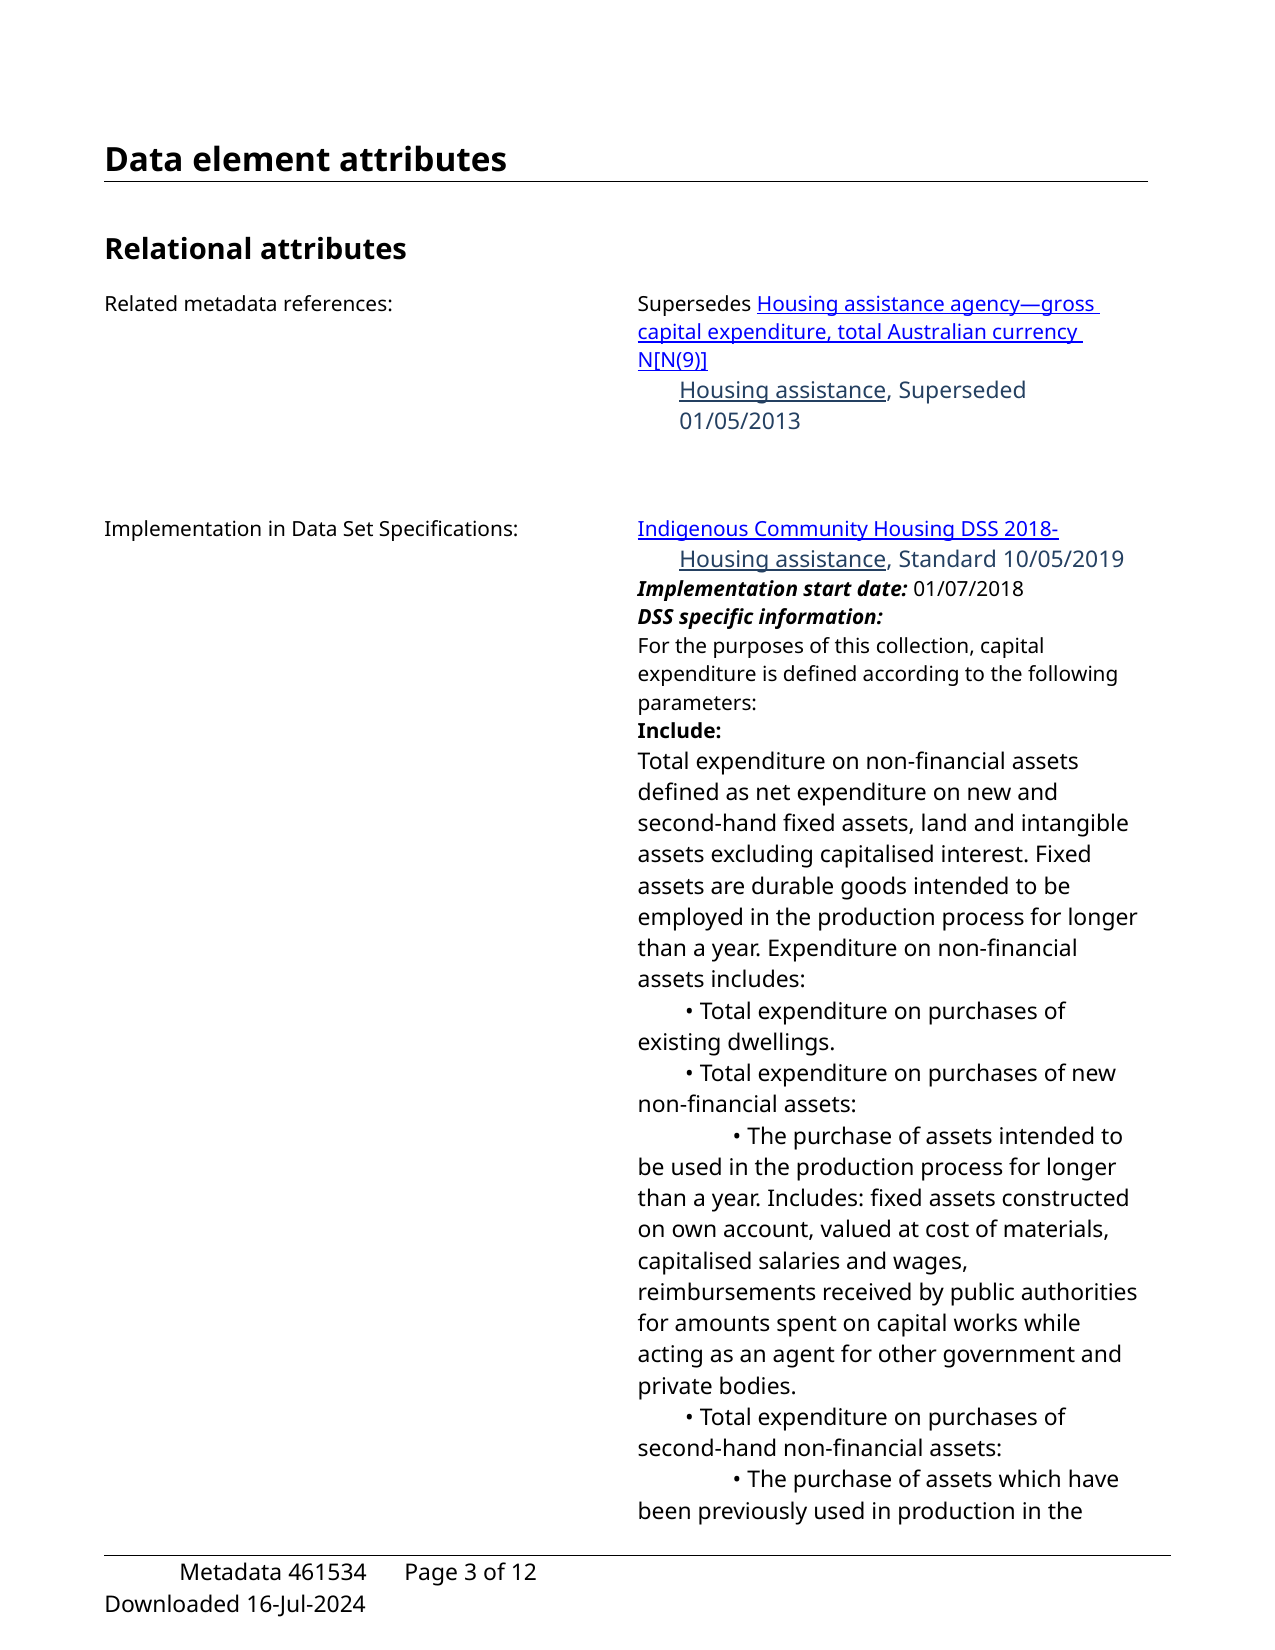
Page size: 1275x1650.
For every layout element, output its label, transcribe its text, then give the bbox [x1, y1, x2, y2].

table_cell Relational attributes [93, 183, 1159, 278]
table_cell Related metadata references: [93, 278, 626, 504]
table_header Data element attributes [93, 110, 1159, 182]
table_cell Supersedes Housing assistance agency—gross capital expenditure, total Australian currency N[N(9)] Housing assistance, Superseded 01/05/2013 [626, 278, 1159, 504]
table_cell Implementation in Data Set Specifications: [93, 504, 626, 1536]
